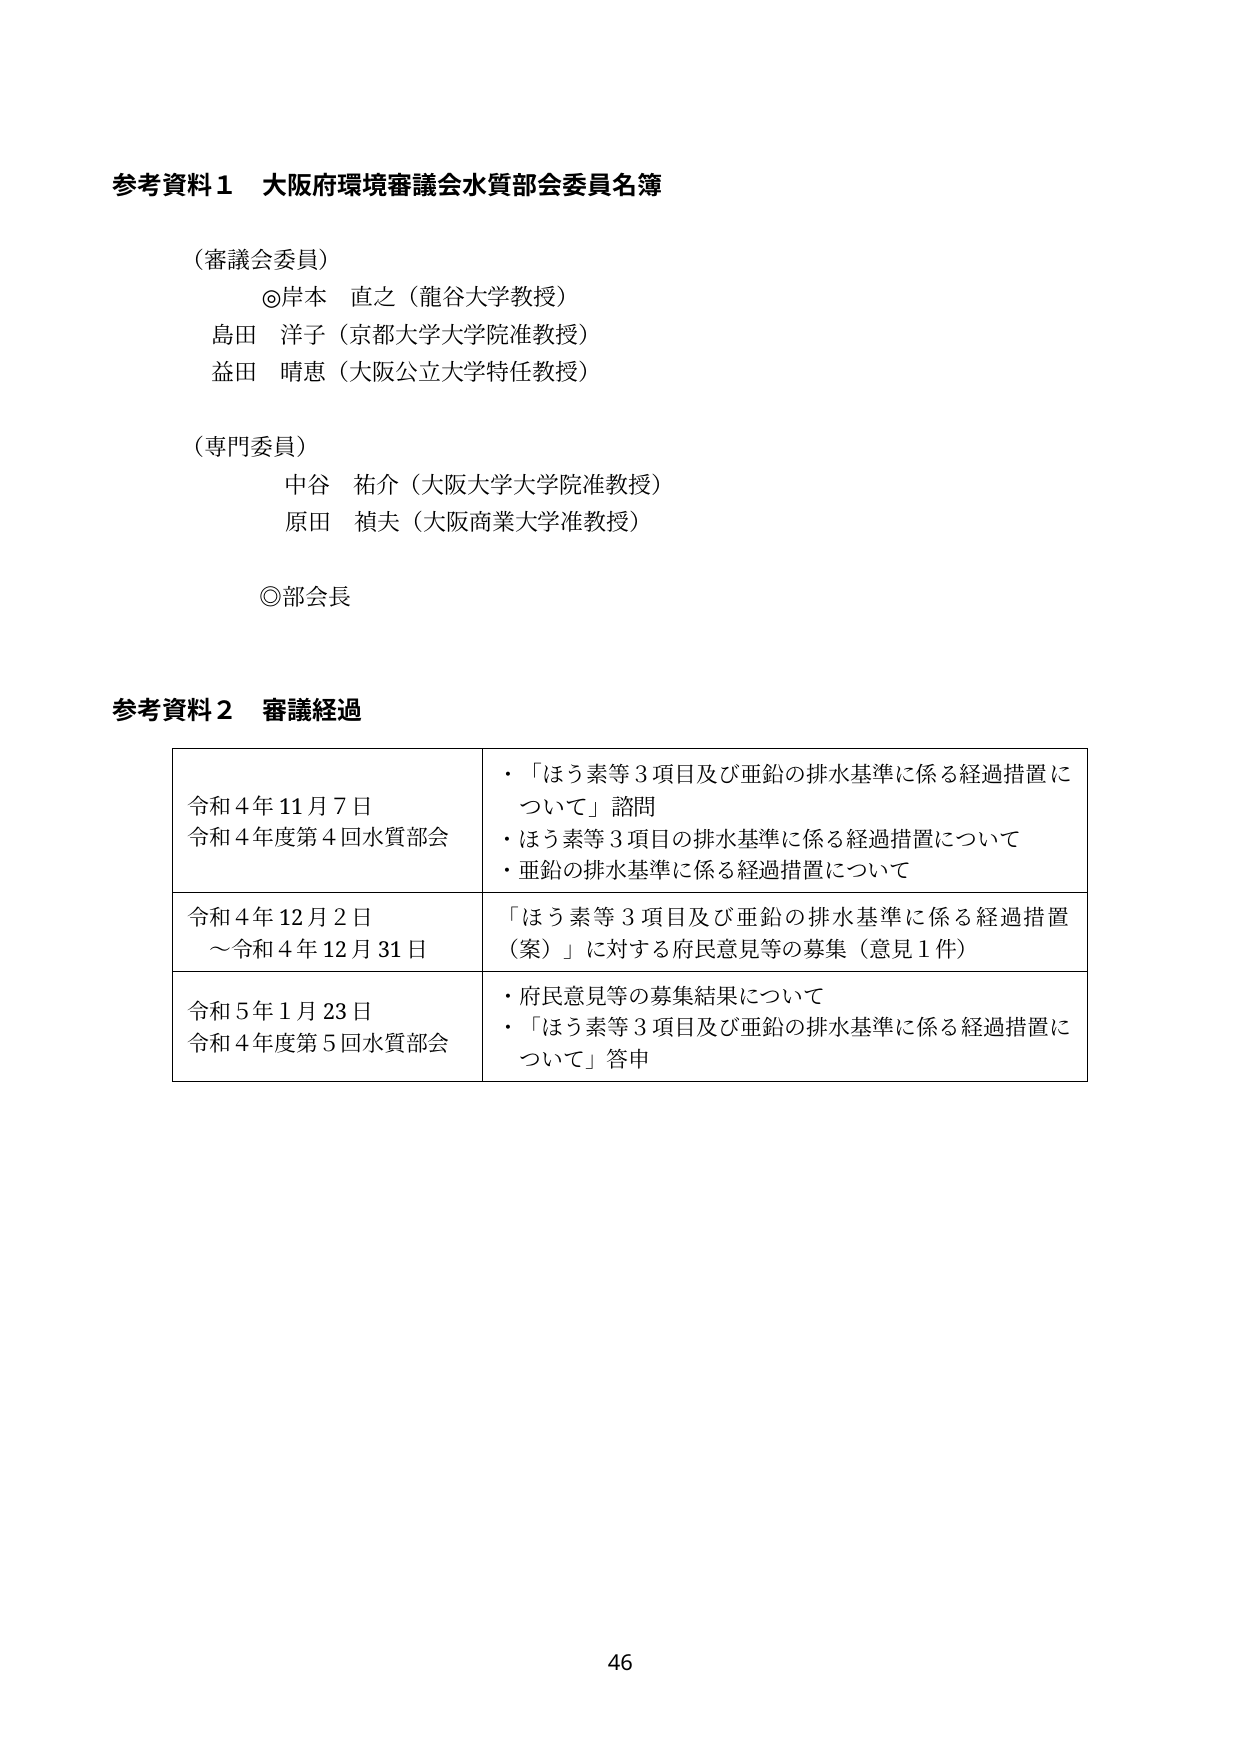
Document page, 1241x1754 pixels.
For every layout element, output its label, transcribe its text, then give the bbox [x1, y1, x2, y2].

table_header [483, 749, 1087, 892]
subtitle 参考資料２ 審議経過 [112, 689, 1128, 727]
text 中谷 祐介（大阪大学大学院准教授） [112, 464, 1128, 502]
text ◎部会長 [112, 577, 1128, 614]
text （専門委員） [112, 427, 1128, 464]
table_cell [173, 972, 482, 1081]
text ◎岸本 直之（龍谷大学教授） [112, 277, 1128, 314]
text 益田 晴恵（大阪公立大学特任教授） [112, 352, 1128, 389]
text （審議会委員） [112, 239, 1128, 277]
text 島田 洋子（京都大学大学院准教授） [112, 314, 1128, 352]
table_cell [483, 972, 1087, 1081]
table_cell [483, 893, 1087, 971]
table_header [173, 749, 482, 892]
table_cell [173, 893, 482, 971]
subtitle 参考資料１ 大阪府環境審議会水質部会委員名簿 [112, 164, 1128, 202]
text 原田 禎夫（大阪商業大学准教授） [112, 502, 1128, 539]
